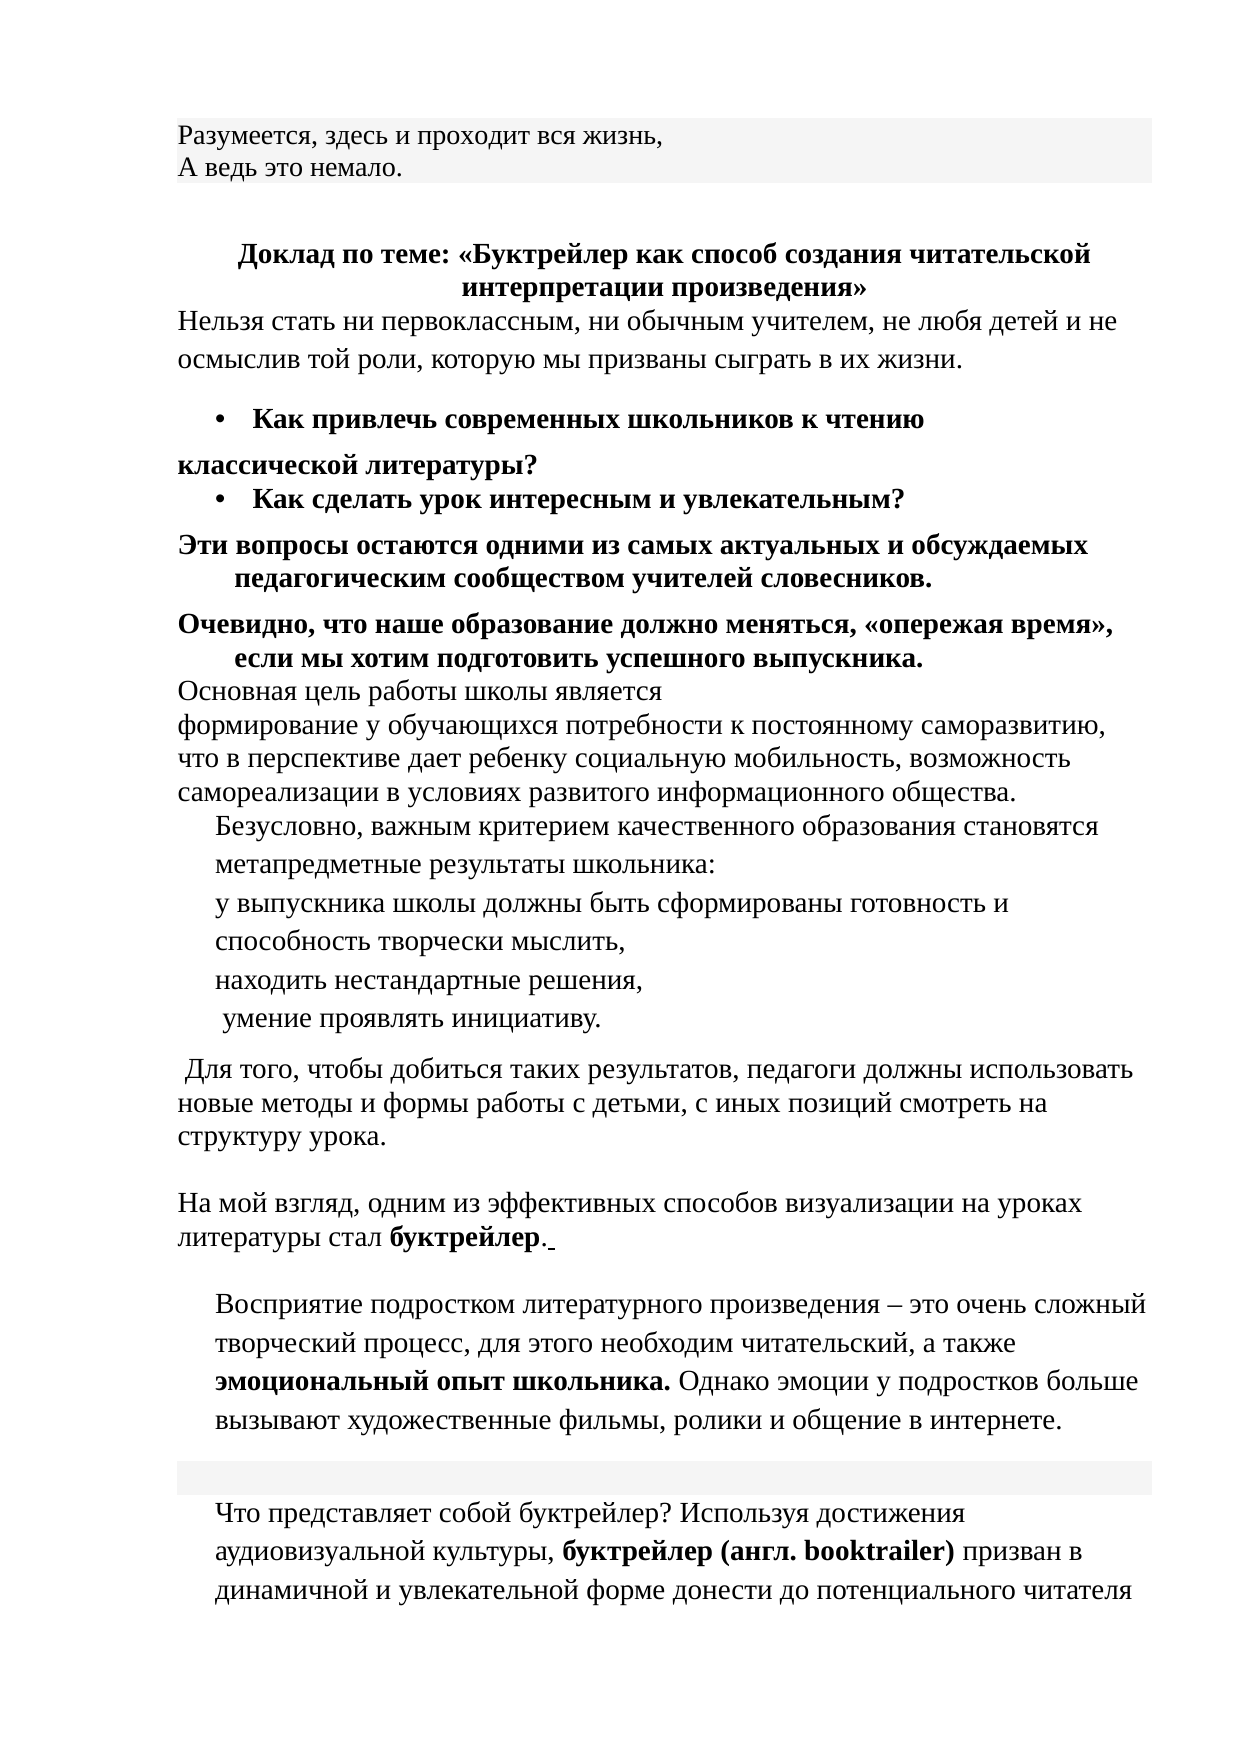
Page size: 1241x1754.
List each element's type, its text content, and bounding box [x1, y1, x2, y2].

text Для того, чтобы добиться таких результатов, педагоги должны использовать новые методы и формы работы с детьми, с иных позиций смотреть на структуру урока. [177, 1051, 1152, 1152]
text Доклад по теме: «Буктрейлер как способ создания читательской интерпретации произведения» [177, 236, 1152, 303]
list Как сделать урок интересным и увлекательным? [215, 481, 1152, 514]
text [177, 118, 1152, 183]
text у выпускника школы должны быть сформированы готовность и способность творчески мыслить, [215, 885, 1152, 957]
list Как привлечь современных школьников к чтению [215, 401, 1152, 434]
text находить нестандартные решения, [215, 962, 1152, 995]
text Основная цель работы школы является формирование у обучающихся потребности к постоянному саморазвитию, что в перспективе дает ребенку социальную мобильность, возможность самореализации в условиях развитого информационного общества. [177, 673, 1152, 808]
text На мой взгляд, одним из эффективных способов визуализации на уроках литературы стал буктрейлер. [177, 1186, 1152, 1253]
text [215, 1495, 1152, 1605]
text Нельзя стать ни первоклассным, ни обычным учителем, не любя детей и не осмыслив той роли, которую мы призваны сыграть в их жизни. [177, 303, 1152, 375]
text Безусловно, важным критерием качественного образования становятся метапредметные результаты школьника: [215, 808, 1152, 880]
text Восприятие подростком литературного произведения – это очень сложный творческий процесс, для этого необходим читательский, а также эмоциональный опыт школьника. Однако эмоции у подростков больше вызывают художественные фильмы, ролики и общение в интернете. [215, 1286, 1152, 1435]
text Очевидно, что наше образование должно меняться, «опережая время», если мы хотим подготовить успешного выпускника. [177, 606, 1152, 673]
text Эти вопросы остаются одними из самых актуальных и обсуждаемых педагогическим сообществом учителей словесников. [177, 527, 1152, 594]
text умение проявлять инициативу. [215, 1000, 1152, 1034]
text классической литературы? [177, 447, 1152, 481]
